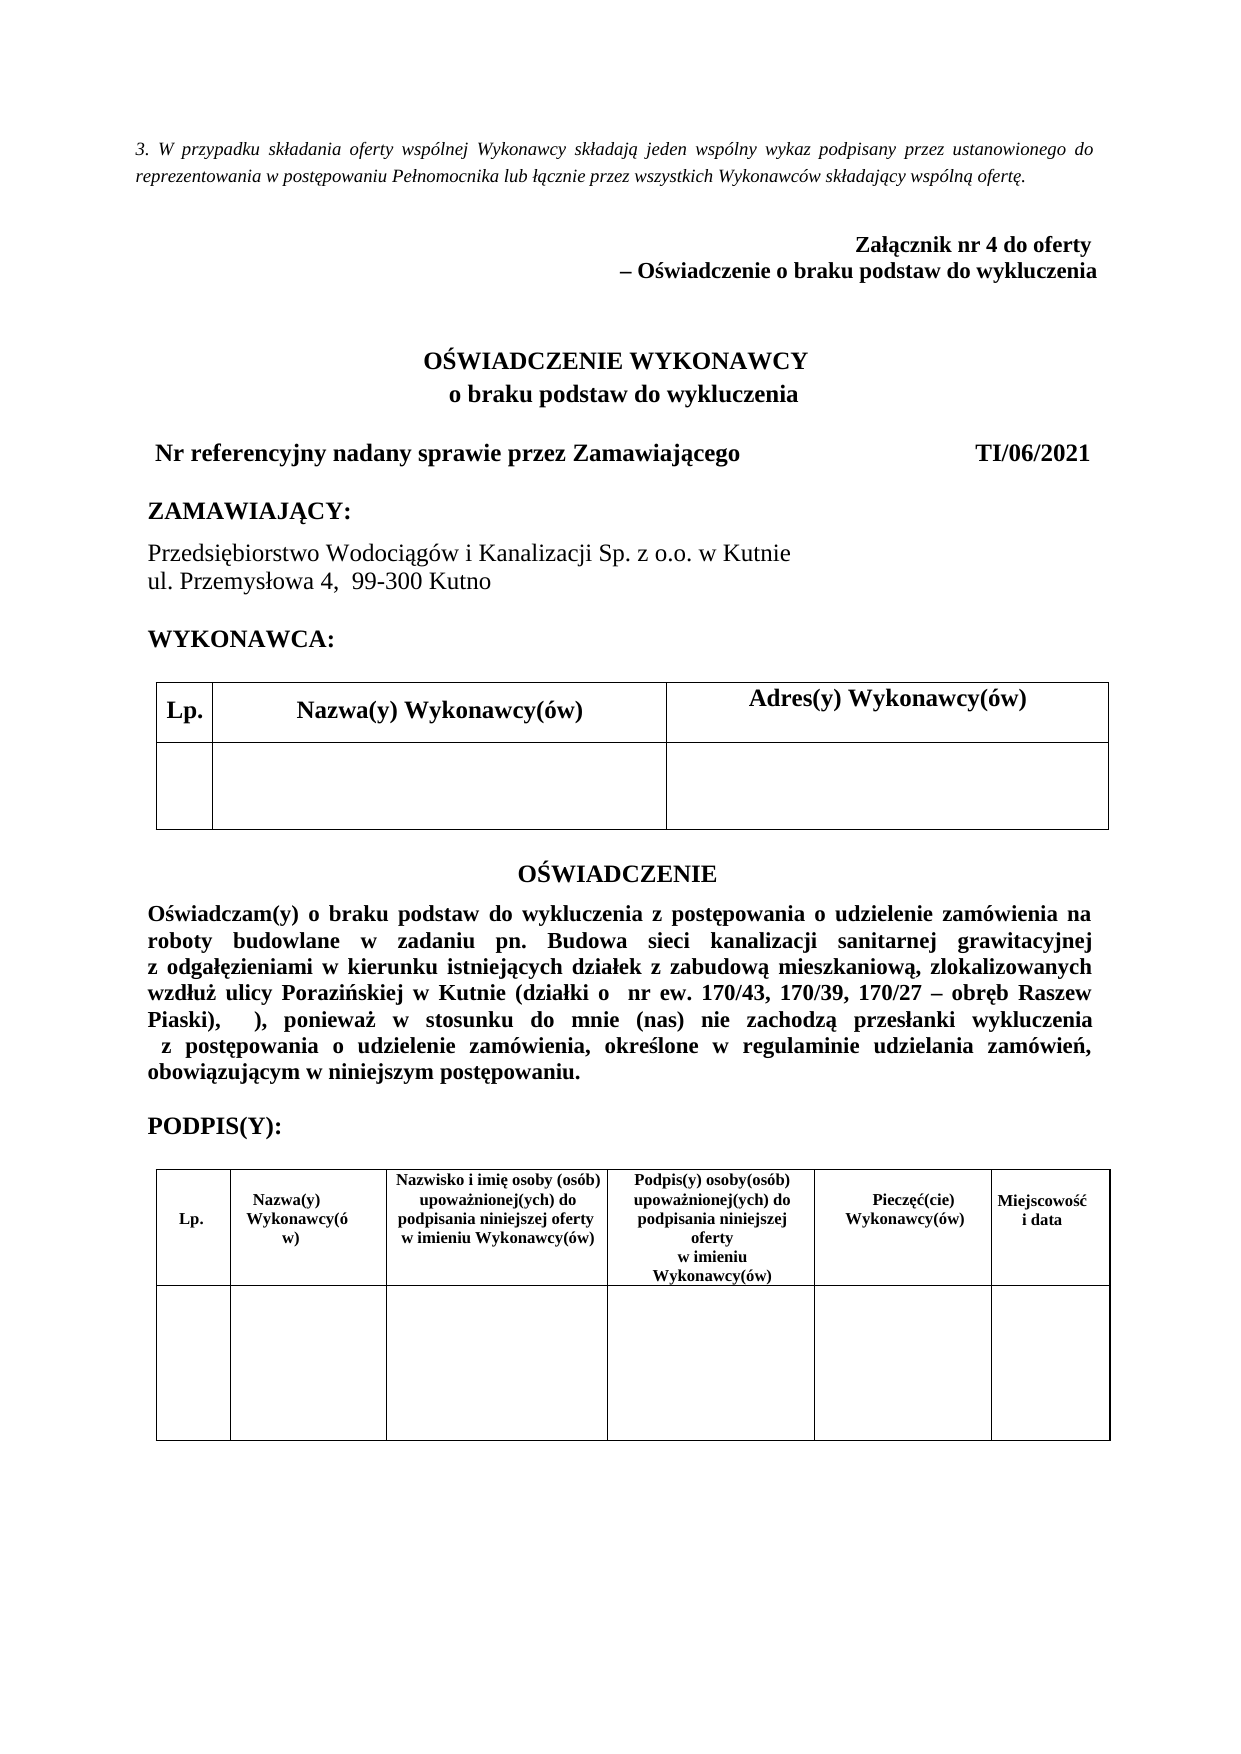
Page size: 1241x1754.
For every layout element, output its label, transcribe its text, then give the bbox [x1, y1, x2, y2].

table_cell [387, 1286, 607, 1440]
table_cell [992, 1286, 1109, 1440]
text OŚWIADCZENIE [424, 859, 817, 888]
table_cell [213, 743, 666, 829]
table_header Nazwa(y) Wykonawcy(ów) [213, 683, 666, 742]
text Załącznik nr 4 do oferty – Oświadczenie o braku podstaw do wykluczenia [135, 231, 1097, 284]
table_header Lp. [157, 683, 212, 742]
table_cell [608, 1286, 814, 1440]
table_header Adres(y) Wykonawcy(ów) [667, 683, 1108, 742]
text ZAMAWIAJĄCY: [147, 496, 1198, 525]
table_cell [157, 743, 212, 829]
text PODPIS(Y): [147, 1111, 1198, 1140]
text 3. W przypadku składania oferty wspólnej Wykonawcy składają jeden wspólny wykaz podpisany przez ustanowionego do reprezentowania w postępowaniu Pełnomocnika lub łącznie przez wszystkich Wykonawców składający wspólną ofertę. [135, 137, 1097, 188]
table_header Nazwisko i imię osoby (osób) upoważnionej(ych) do podpisania niniejszej oferty w imieniu Wykonawcy(ów) [387, 1170, 607, 1285]
table_cell [815, 1286, 991, 1440]
text Oświadczam(y) o braku podstaw do wykluczenia z postępowania o udzielenie zamówienia na roboty budowlane w zadaniu pn. Budowa sieci kanalizacji sanitarnej grawitacyjnej z odgałęzieniami w kierunku istniejących działek z zabudową mieszkaniową, zlokalizowanych wzdłuż ulicy Porazińskiej w Kutnie (działki o nr ew. 170/43, 170/39, 170/27 – obręb Raszew Piaski), ), ponieważ w stosunku do mnie (nas) nie zachodzą przesłanki wykluczenia z postępowania o udzielenie zamówienia, określone w regulaminie udzielania zamówień, obowiązującym w niniejszym postępowaniu. [147, 900, 1093, 1085]
text OŚWIADCZENIE WYKONAWCY [423, 346, 817, 375]
table_header Podpis(y) osoby(osób) upoważnionej(ych) do podpisania niniejszej oferty w imieniu Wykonawcy(ów) [608, 1170, 814, 1285]
table_cell [667, 743, 1108, 829]
table_header Miejscowość i data [992, 1170, 1109, 1285]
table_cell [231, 1286, 386, 1440]
text Nr referencyjny nadany sprawie przez Zamawiającego TI/06/2021 [155, 438, 1198, 467]
table_cell [157, 1286, 230, 1440]
text WYKONAWCA: [147, 624, 1198, 653]
table_header Pieczęć(cie) Wykonawcy(ów) [815, 1170, 991, 1285]
text Przedsiębiorstwo Wodociągów i Kanalizacji Sp. z o.o. w Kutnie ul. Przemysłowa 4, 99-300 Kutno [147, 538, 1008, 595]
text o braku podstaw do wykluczenia [424, 379, 817, 408]
table_header Lp. [157, 1170, 230, 1285]
table_header Nazwa(y) Wykonawcy(ów) [231, 1170, 386, 1285]
